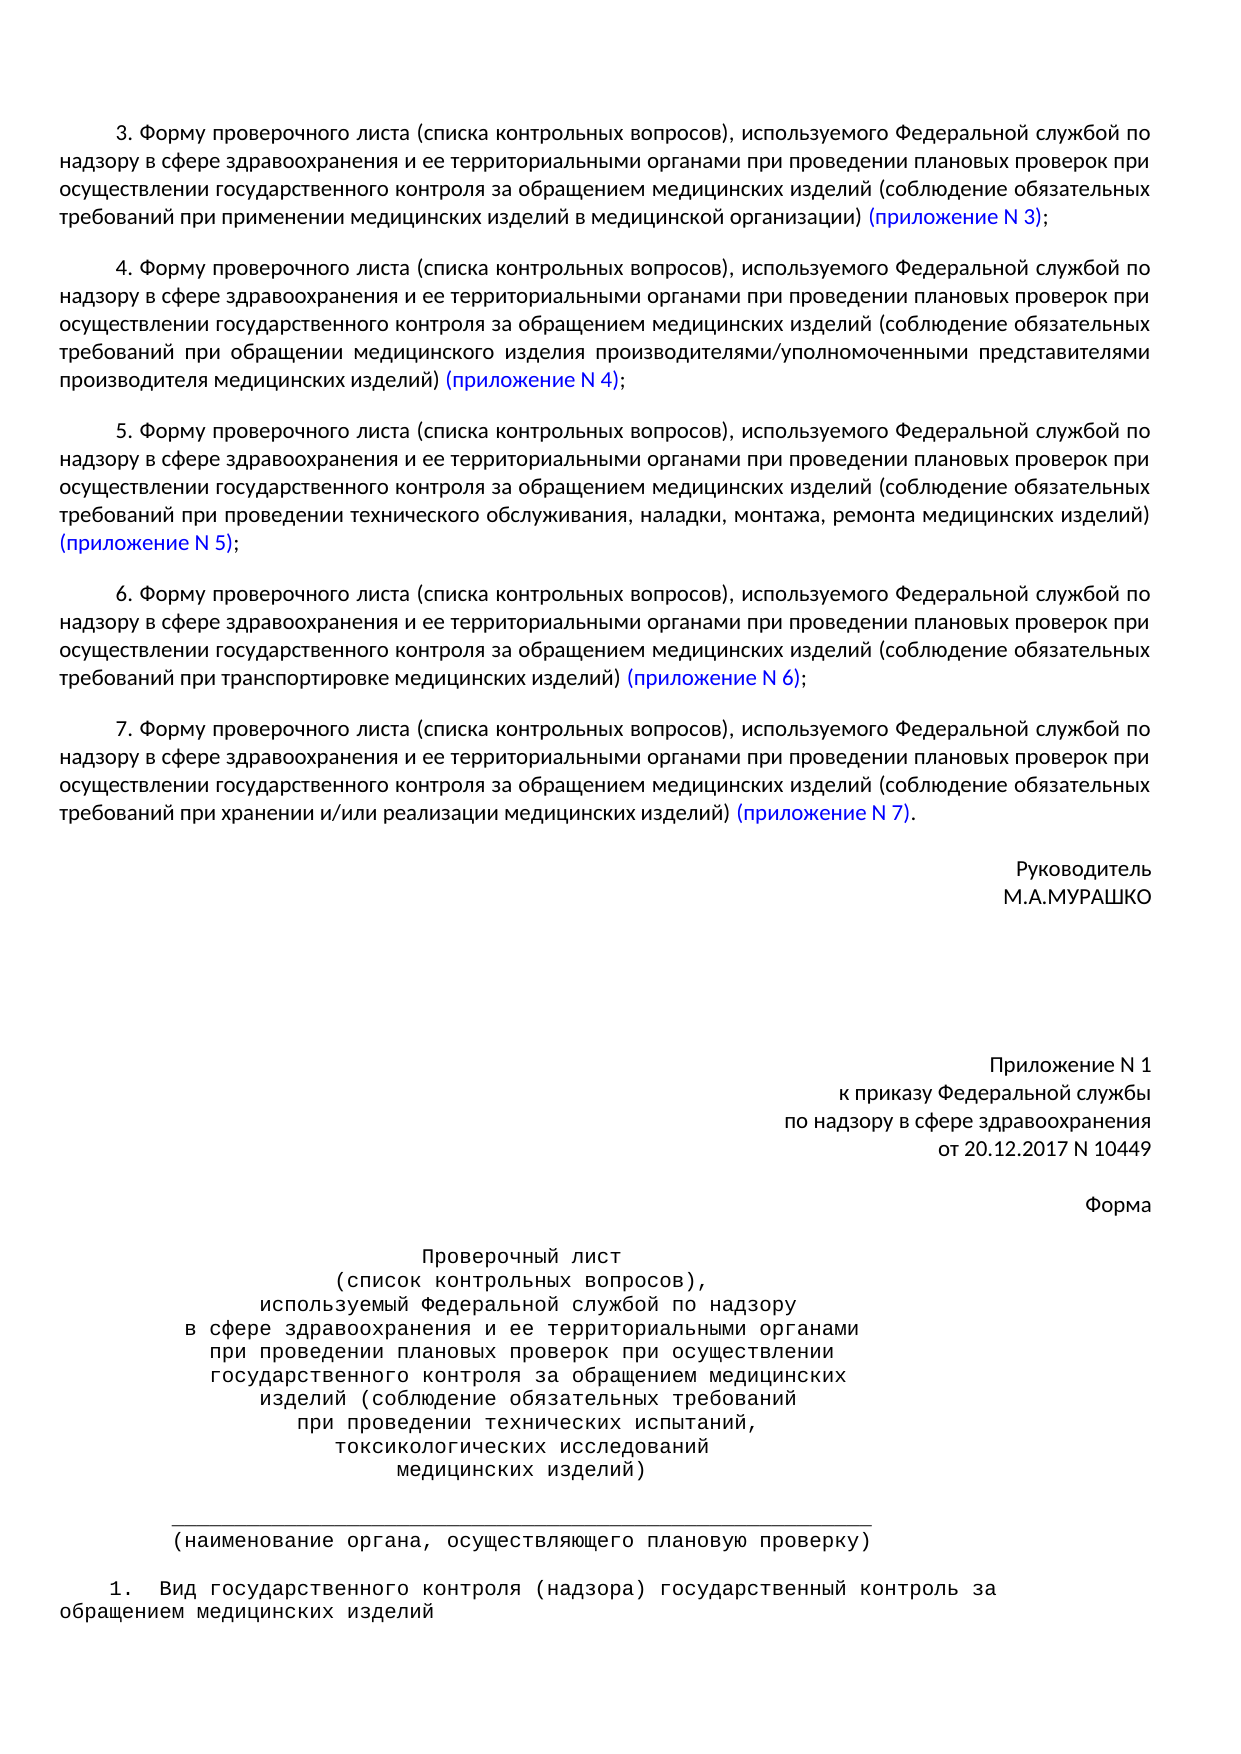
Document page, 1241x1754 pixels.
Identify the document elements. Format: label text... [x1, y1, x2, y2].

text токсикологических исследований [59, 1436, 1152, 1459]
text используемый Федеральной службой по надзору [59, 1294, 1152, 1317]
text по надзору в сфере здравоохранения [59, 1106, 1152, 1134]
text от 20.12.2017 N 10449 [59, 1134, 1152, 1162]
text М.А.МУРАШКО [59, 882, 1152, 910]
text Приложение N 1 [59, 1050, 1152, 1078]
text Руководитель [59, 854, 1152, 882]
text медицинских изделий) [59, 1459, 1152, 1483]
text к приказу Федеральной службы [59, 1078, 1152, 1106]
text ________________________________________________________ [59, 1507, 1152, 1530]
text (наименование органа, осуществляющего плановую проверку) [59, 1530, 1152, 1554]
text Проверочный лист [59, 1247, 1152, 1270]
text изделий (соблюдение обязательных требований [59, 1388, 1152, 1412]
text Форма [59, 1191, 1152, 1218]
text 3. Форму проверочного листа (списка контрольных вопросов), используемого Федеральной службой по надзору в сфере здравоохранения и ее территориальными органами при проведении плановых проверок при осуществлении государственного контроля за обращением медицинских изделий (соблюдение обязательных требований при применении медицинских изделий в медицинской организации) (приложение N 3); [59, 118, 1152, 230]
text в сфере здравоохранения и ее территориальными органами [59, 1317, 1152, 1341]
text (список контрольных вопросов), [59, 1270, 1152, 1294]
text 4. Форму проверочного листа (списка контрольных вопросов), используемого Федеральной службой по надзору в сфере здравоохранения и ее территориальными органами при проведении плановых проверок при осуществлении государственного контроля за обращением медицинских изделий (соблюдение обязательных требований при обращении медицинского изделия производителями/уполномоченными представителями производителя медицинских изделий) (приложение N 4); [59, 253, 1152, 393]
text государственного контроля за обращением медицинских [59, 1365, 1152, 1388]
text 7. Форму проверочного листа (списка контрольных вопросов), используемого Федеральной службой по надзору в сфере здравоохранения и ее территориальными органами при проведении плановых проверок при осуществлении государственного контроля за обращением медицинских изделий (соблюдение обязательных требований при хранении и/или реализации медицинских изделий) (приложение N 7). [59, 714, 1152, 826]
text 6. Форму проверочного листа (списка контрольных вопросов), используемого Федеральной службой по надзору в сфере здравоохранения и ее территориальными органами при проведении плановых проверок при осуществлении государственного контроля за обращением медицинских изделий (соблюдение обязательных требований при транспортировке медицинских изделий) (приложение N 6); [59, 579, 1152, 691]
text 1. Вид государственного контроля (надзора) государственный контроль за [59, 1578, 1152, 1601]
text при проведении технических испытаний, [59, 1412, 1152, 1436]
text 5. Форму проверочного листа (списка контрольных вопросов), используемого Федеральной службой по надзору в сфере здравоохранения и ее территориальными органами при проведении плановых проверок при осуществлении государственного контроля за обращением медицинских изделий (соблюдение обязательных требований при проведении технического обслуживания, наладки, монтажа, ремонта медицинских изделий) (приложение N 5); [59, 416, 1152, 556]
text при проведении плановых проверок при осуществлении [59, 1341, 1152, 1365]
text обращением медицинских изделий [59, 1601, 1152, 1625]
